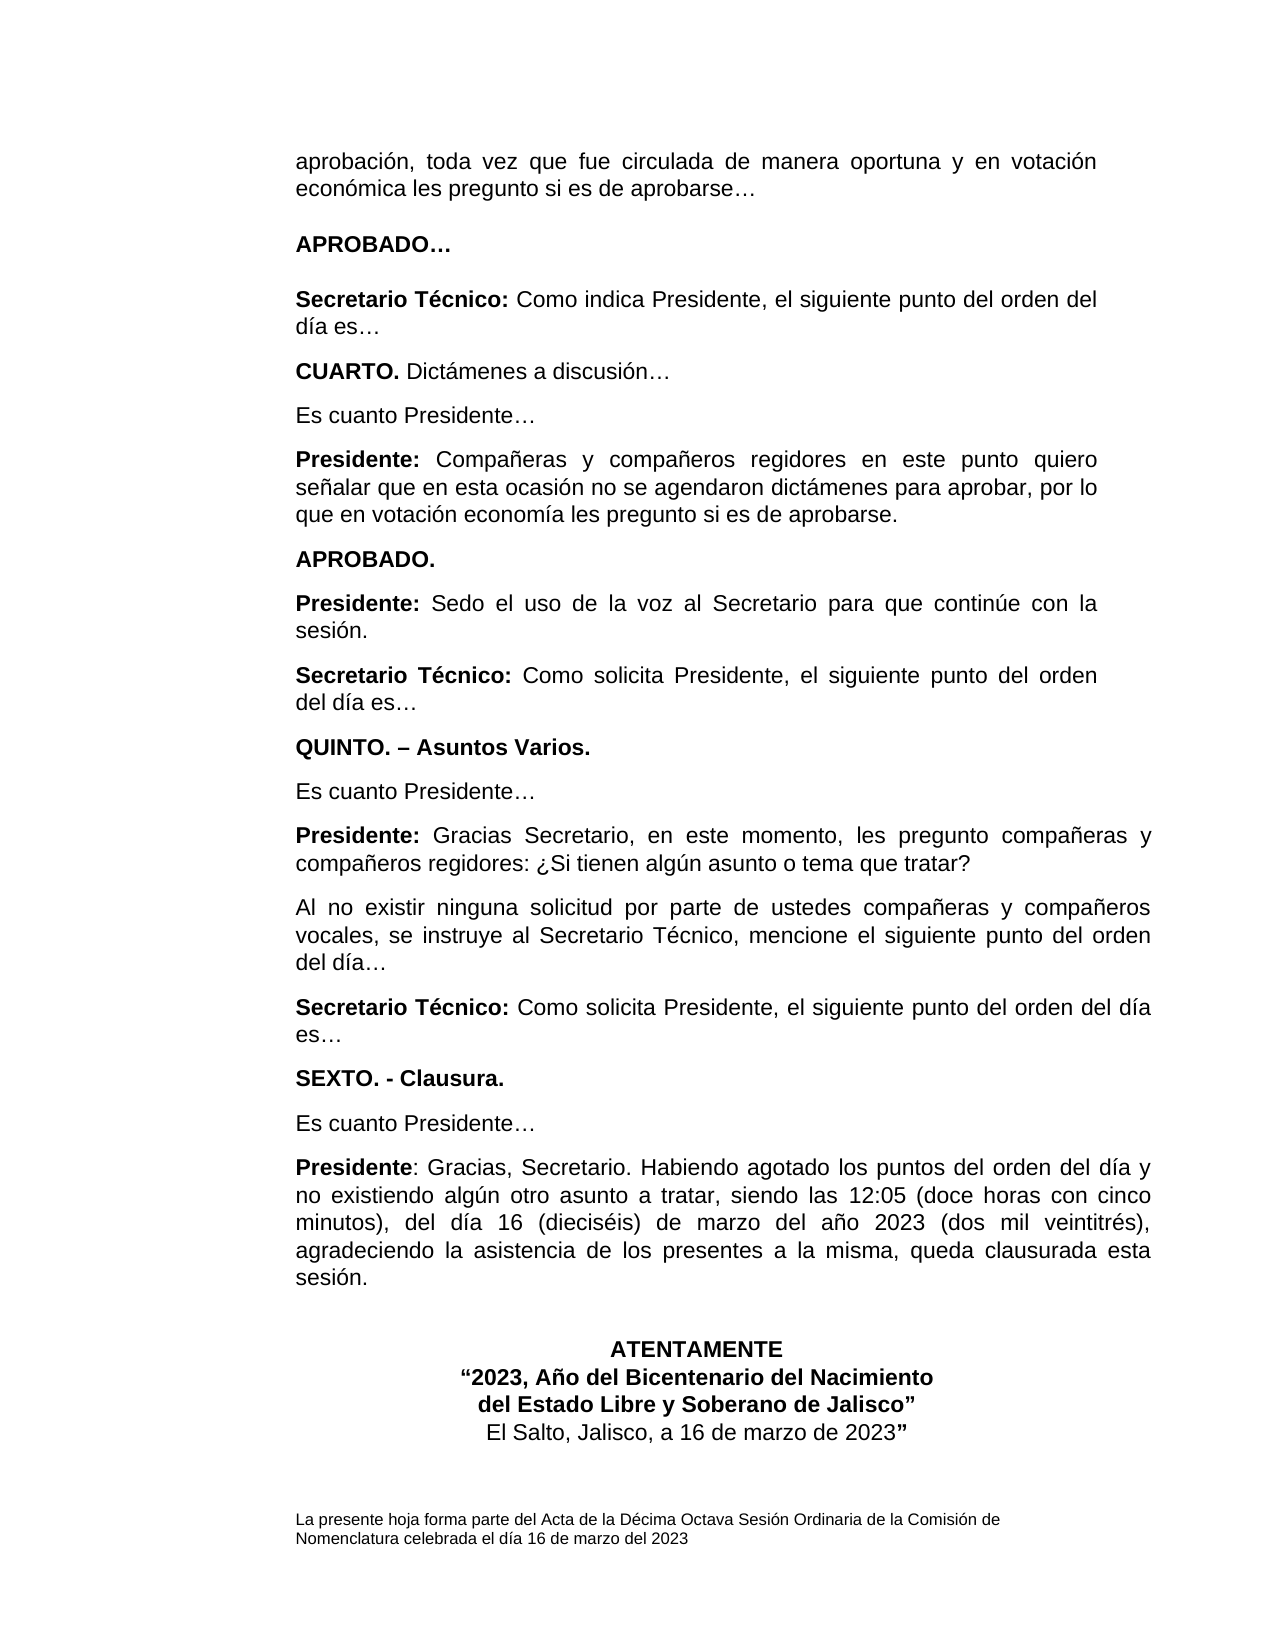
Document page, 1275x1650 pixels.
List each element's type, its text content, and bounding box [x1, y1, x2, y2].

text Presidente: Gracias, Secretario. Habiendo agotado los puntos del orden del día y no existiendo algún otro asunto a tratar, siendo las 12:05 (doce horas con cinco minutos), del día 16 (dieciséis) de marzo del año 2023 (dos mil veintitrés), agradeciendo la asistencia de los presentes a la misma, queda clausurada esta sesión. [295, 1154, 1152, 1291]
text CUARTO. Dictámenes a discusión… [295, 358, 1098, 384]
text Secretario Técnico: Como solicita Presidente, el siguiente punto del orden del día es… [295, 662, 1098, 716]
text El Salto, Jalisco, a 16 de marzo de 2023” [295, 1419, 1098, 1445]
text Es cuanto Presidente… [295, 778, 1098, 804]
text Secretario Técnico: Como indica Presidente, el siguiente punto del orden del día es… [295, 286, 1098, 340]
text del Estado Libre y Soberano de Jalisco” [295, 1391, 1098, 1418]
text Secretario Técnico: Como solicita Presidente, el siguiente punto del orden del día es… [295, 993, 1152, 1047]
text Presidente: Gracias Secretario, en este momento, les pregunto compañeras y compañeros regidores: ¿Si tienen algún asunto o tema que tratar? [295, 822, 1152, 876]
text “2023, Año del Bicentenario del Nacimiento [295, 1364, 1098, 1390]
text Al no existir ninguna solicitud por parte de ustedes compañeras y compañeros vocales, se instruye al Secretario Técnico, mencione el siguiente punto del orden del día… [295, 894, 1152, 976]
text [295, 148, 1098, 202]
text Presidente: Compañeras y compañeros regidores en este punto quiero señalar que en esta ocasión no se agendaron dictámenes para aprobar, por lo que en votación economía les pregunto si es de aprobarse. [295, 446, 1098, 528]
text APROBADO. [295, 546, 1098, 572]
text QUINTO. – Asuntos Varios. [295, 734, 1098, 760]
text Es cuanto Presidente… [295, 1110, 1152, 1136]
text APROBADO… [295, 231, 1098, 257]
text Es cuanto Presidente… [295, 402, 1098, 428]
text Presidente: Sedo el uso de la voz al Secretario para que continúe con la sesión. [295, 590, 1098, 644]
text SEXTO. - Clausura. [295, 1065, 1152, 1092]
text ATENTAMENTE [295, 1336, 1098, 1363]
